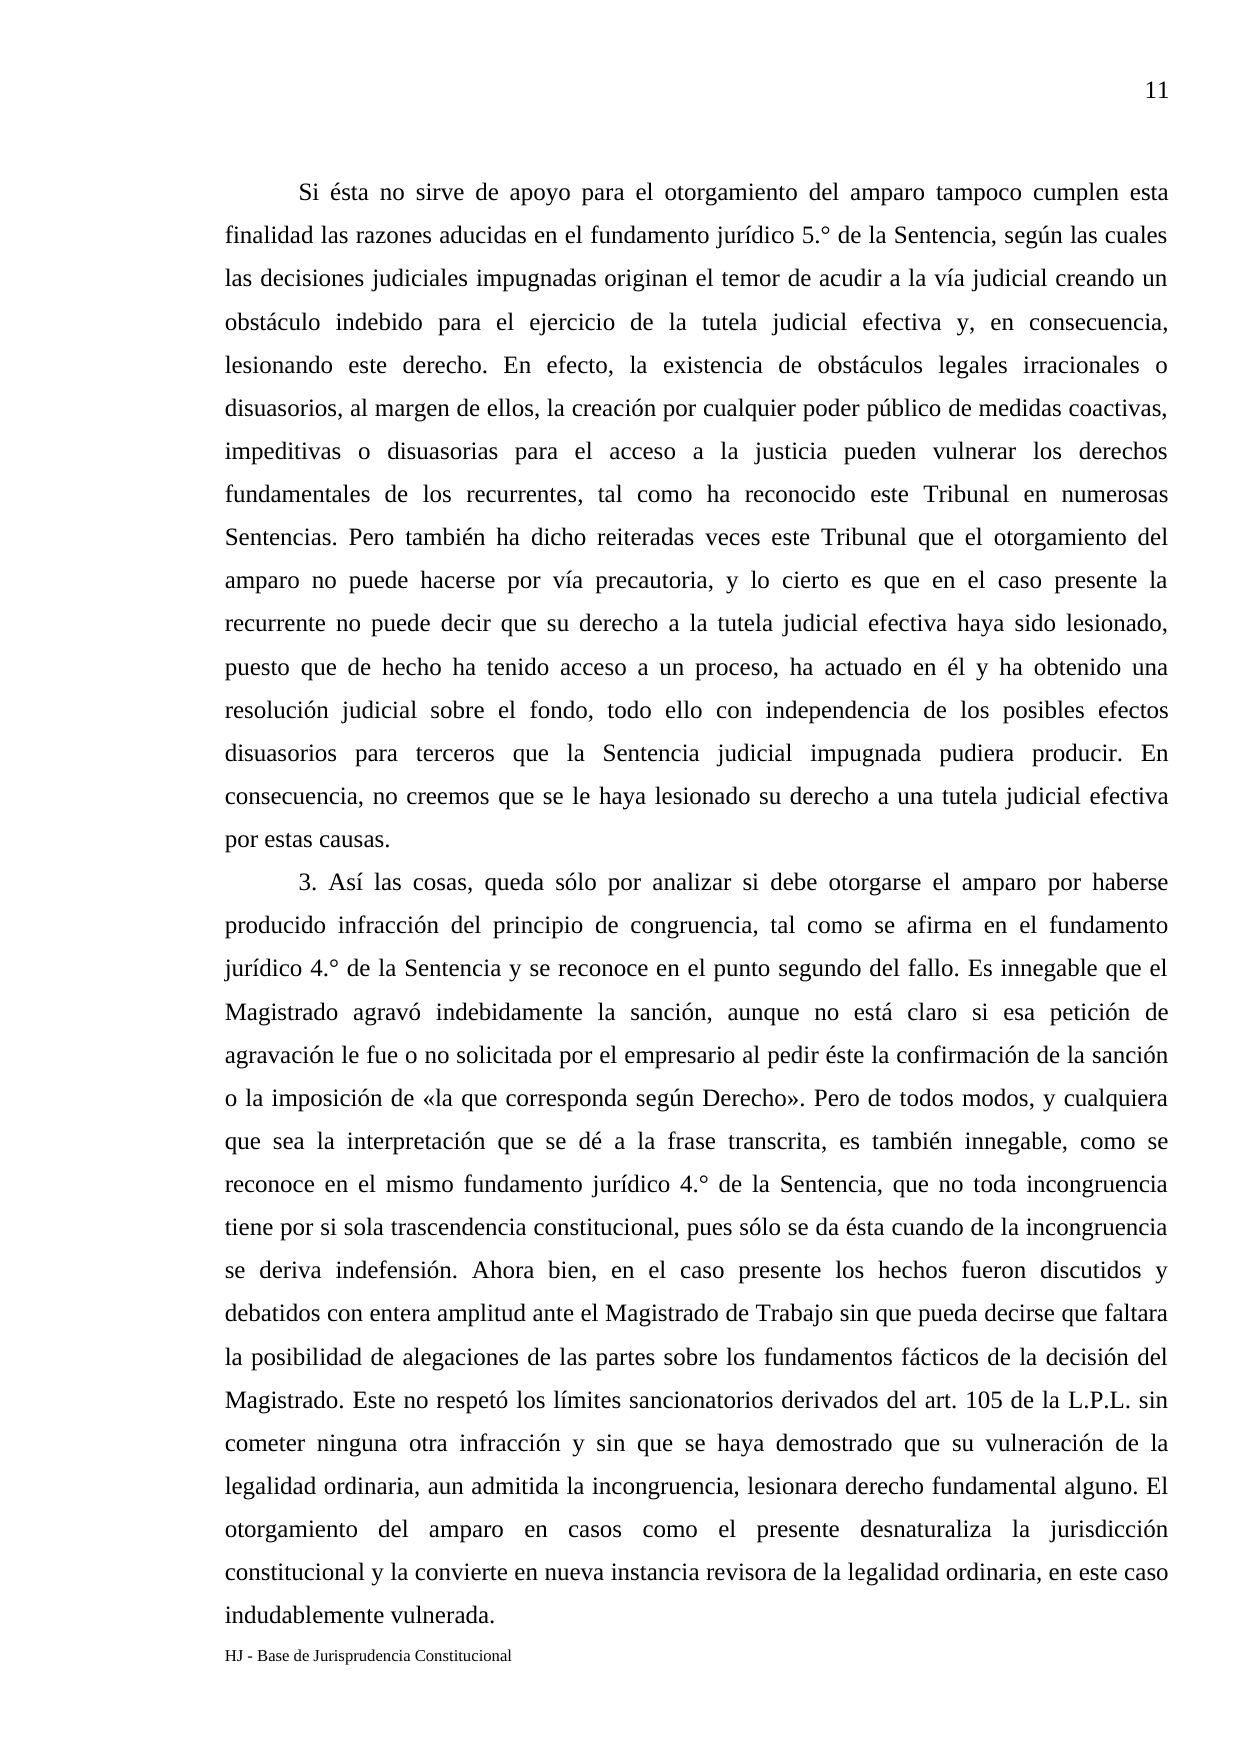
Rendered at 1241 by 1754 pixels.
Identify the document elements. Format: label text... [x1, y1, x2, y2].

text 3. Así las cosas, queda sólo por analizar si debe otorgarse el amparo por haberse producido infracción del principio de congruencia, tal como se afirma en el fundamento jurídico 4.° de la Sentencia y se reconoce en el punto segundo del fallo. Es innegable que el Magistrado agravó indebidamente la sanción, aunque no está claro si esa petición de agravación le fue o no solicitada por el empresario al pedir éste la confirmación de la sanción o la imposición de «la que corresponda según Derecho». Pero de todos modos, y cualquiera que sea la interpretación que se dé a la frase transcrita, es también innegable, como se reconoce en el mismo fundamento jurídico 4.° de la Sentencia, que no toda incongruencia tiene por si sola trascendencia constitucional, pues sólo se da ésta cuando de la incongruencia se deriva indefensión. Ahora bien, en el caso presente los hechos fueron discutidos y debatidos con entera amplitud ante el Magistrado de Trabajo sin que pueda decirse que faltara la posibilidad de alegaciones de las partes sobre los fundamentos fácticos de la decisión del Magistrado. Este no respetó los límites sancionatorios derivados del art. 105 de la L.P.L. sin cometer ninguna otra infracción y sin que se haya demostrado que su vulneración de la legalidad ordinaria, aun admitida la incongruencia, lesionara derecho fundamental alguno. El otorgamiento del amparo en casos como el presente desnaturaliza la jurisdicción constitucional y la convierte en nueva instancia revisora de la legalidad ordinaria, en este caso indudablemente vulnerada. [224, 867, 1169, 1629]
text Si ésta no sirve de apoyo para el otorgamiento del amparo tampoco cumplen esta finalidad las razones aducidas en el fundamento jurídico 5.° de la Sentencia, según las cuales las decisiones judiciales impugnadas originan el temor de acudir a la vía judicial creando un obstáculo indebido para el ejercicio de la tutela judicial efectiva y, en consecuencia, lesionando este derecho. En efecto, la existencia de obstáculos legales irracionales o disuasorios, al margen de ellos, la creación por cualquier poder público de medidas coactivas, impeditivas o disuasorias para el acceso a la justicia pueden vulnerar los derechos fundamentales de los recurrentes, tal como ha reconocido este Tribunal en numerosas Sentencias. Pero también ha dicho reiteradas veces este Tribunal que el otorgamiento del amparo no puede hacerse por vía precautoria, y lo cierto es que en el caso presente la recurrente no puede decir que su derecho a la tutela judicial efectiva haya sido lesionado, puesto que de hecho ha tenido acceso a un proceso, ha actuado en él y ha obtenido una resolución judicial sobre el fondo, todo ello con independencia de los posibles efectos disuasorios para terceros que la Sentencia judicial impugnada pudiera producir. En consecuencia, no creemos que se le haya lesionado su derecho a una tutela judicial efectiva por estas causas. [224, 177, 1169, 853]
